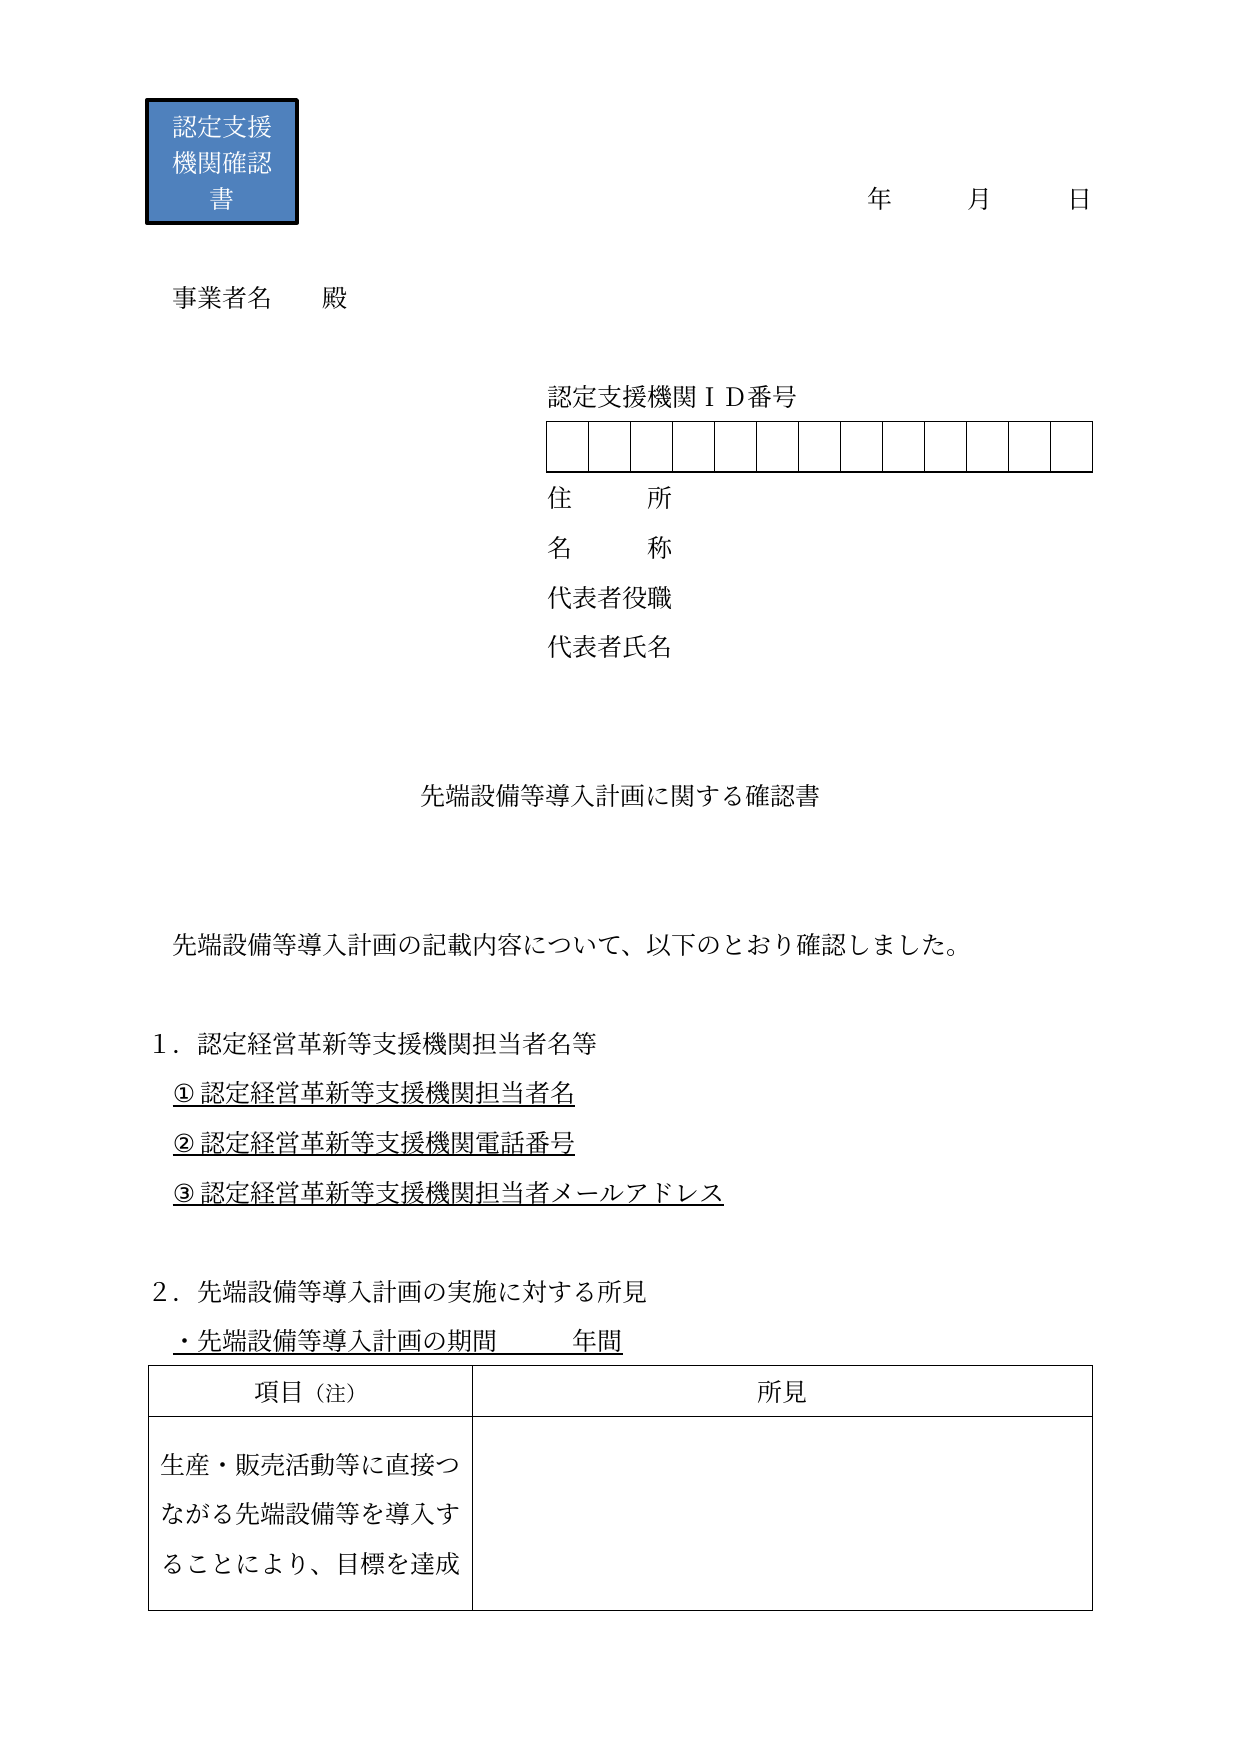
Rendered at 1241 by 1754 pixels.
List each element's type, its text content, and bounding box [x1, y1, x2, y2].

table_header 項目（注） [149, 1366, 472, 1416]
table_header [589, 422, 630, 471]
table_header [841, 422, 882, 471]
text 先端設備等導入計画の記載内容について、以下のとおり確認しました。 [148, 919, 1092, 968]
table_header [925, 422, 966, 471]
table_header [547, 422, 588, 471]
text 認定支援機関ＩＤ番号 [148, 371, 1092, 421]
text ２．先端設備等導入計画の実施に対する所見 [148, 1266, 1092, 1315]
table_header [757, 422, 798, 471]
text 代表者氏名 [148, 621, 1092, 671]
text 事業者名 殿 [148, 272, 1092, 322]
text 年 月 日 [299, 173, 1092, 222]
table_header [799, 422, 840, 471]
table_header 所見 [473, 1366, 1092, 1416]
text 住 所 [148, 472, 1092, 522]
table_header [1051, 422, 1092, 471]
table_header [631, 422, 672, 471]
text ①認定経営革新等支援機関担当者名 [148, 1067, 1092, 1117]
text ②認定経営革新等支援機関電話番号 [148, 1117, 1092, 1167]
table_header [1009, 422, 1050, 471]
text 代表者役職 [148, 572, 1092, 621]
text 先端設備等導入計画に関する確認書 [148, 770, 1092, 819]
table_header [883, 422, 924, 471]
text 名 称 [148, 522, 1092, 572]
text ③認定経営革新等支援機関担当者メールアドレス [148, 1167, 1092, 1216]
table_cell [149, 1417, 472, 1610]
table_header [967, 422, 1008, 471]
table_cell [473, 1417, 1092, 1610]
table_header [715, 422, 756, 471]
text ・先端設備等導入計画の期間 年間 [148, 1315, 1092, 1365]
table_header [673, 422, 714, 471]
text １．認定経営革新等支援機関担当者名等 [148, 1018, 1092, 1067]
